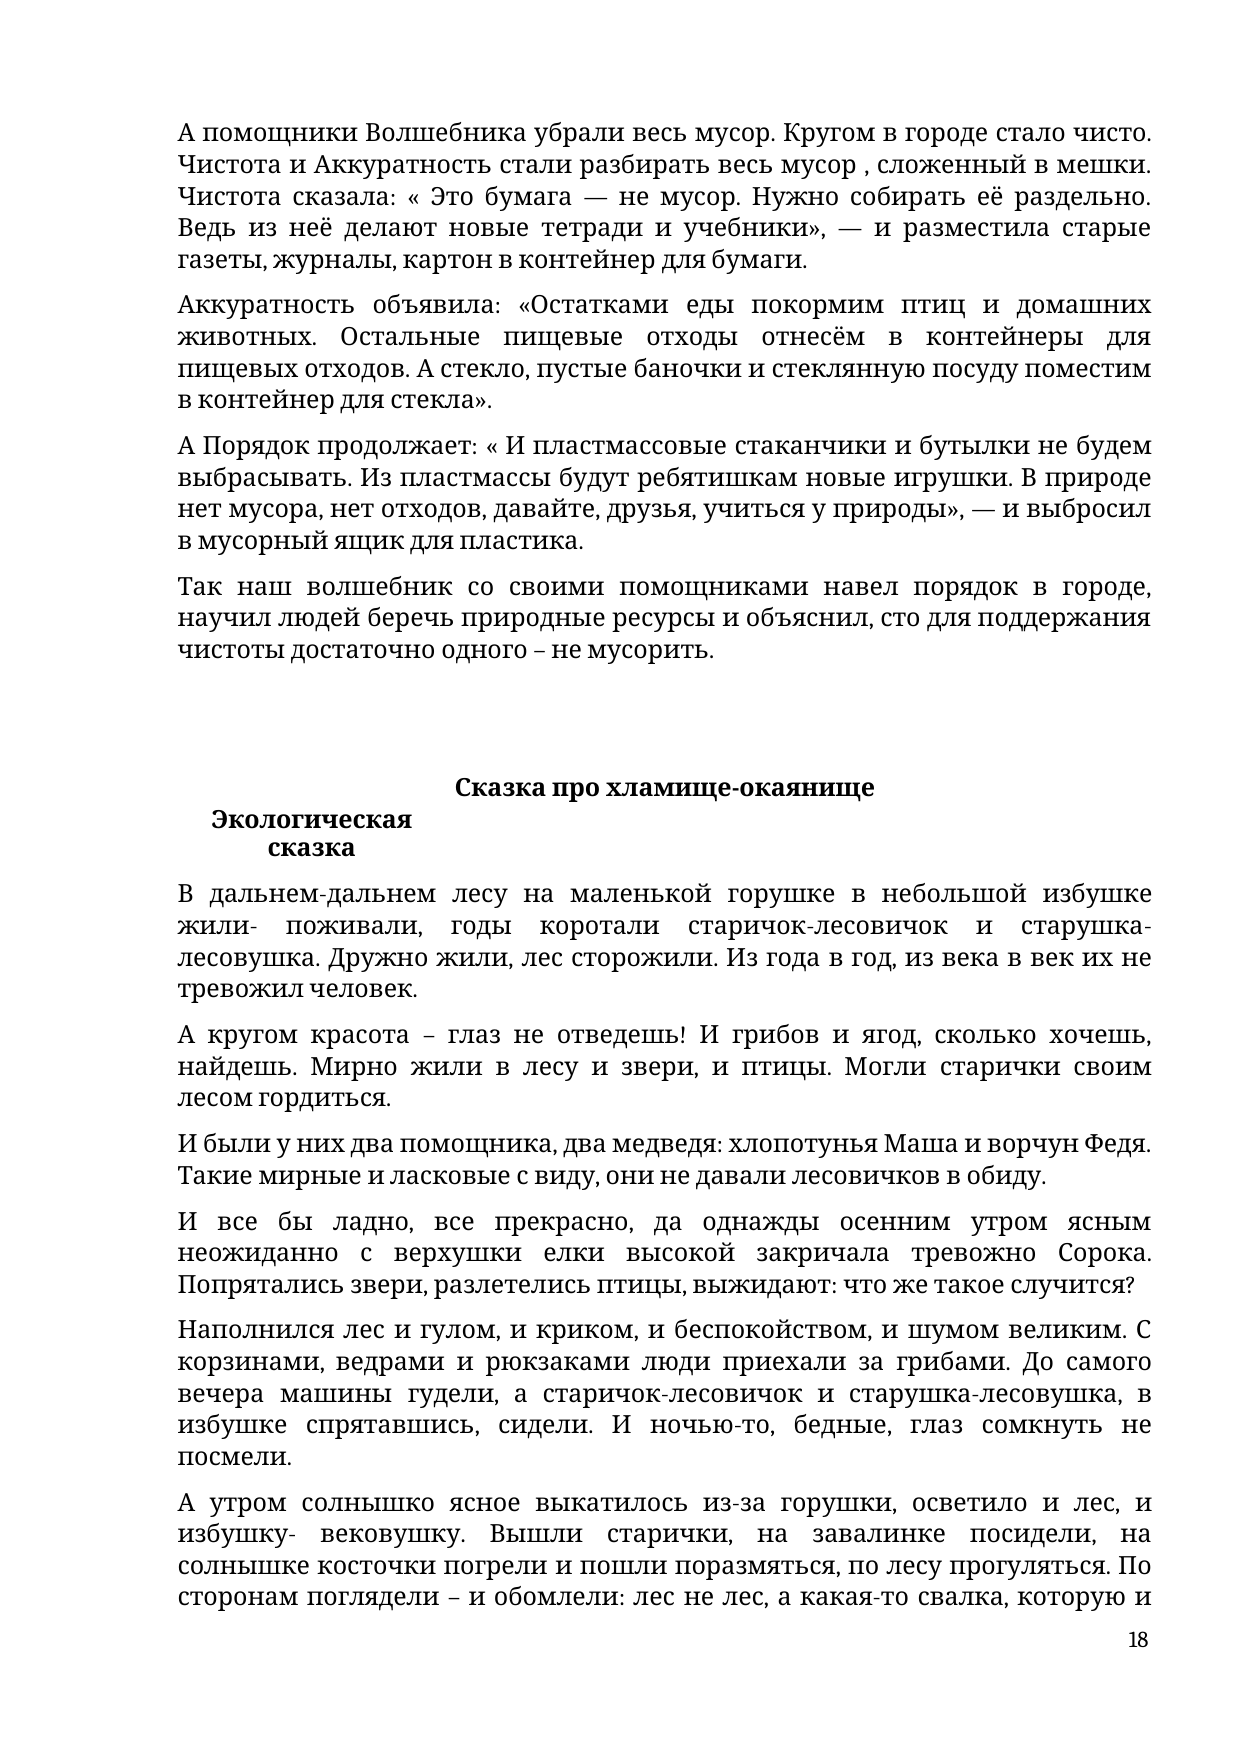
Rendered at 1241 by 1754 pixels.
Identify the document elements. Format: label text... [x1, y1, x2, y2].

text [177, 1489, 1152, 1612]
text Так наш волшебник со своими помощниками навел порядок в городе, научил людей беречь природные ресурсы и объяснил, сто для поддержания чистоты достаточно одного – не мусорить. [177, 573, 1152, 664]
text В дальнем-дальнем лесу на маленькой горушке в небольшой избушке жили- поживали, годы коротали старичок-лесовичок и старушка-лесовушка. Дружно жили, лес сторожили. Из года в год, из века в век их не тревожил человек. [177, 880, 1152, 1004]
text И все бы ладно, все прекрасно, да однажды осенним утром ясным неожиданно с верхушки елки высокой закричала тревожно Сорока. Попрятались звери, разлетелись птицы, выжидают: что же такое случится? [177, 1207, 1152, 1299]
text Экологическая сказка [176, 806, 447, 863]
text А Порядок продолжает: « И пластмассовые стаканчики и бутылки не будем выбрасывать. Из пластмассы будут ребятишкам новые игрушки. В природе нет мусора, нет отходов, давайте, друзья, учиться у природы», — и выбросил в мусорный ящик для пластика. [177, 432, 1152, 556]
text Сказка про хламище-окаянище [279, 773, 1050, 802]
text И были у них два помощника, два медведя: хлопотунья Маша и ворчун Федя. Такие мирные и ласковые с виду, они не давали лесовичков в обиду. [177, 1130, 1152, 1190]
text Наполнился лес и гулом, и криком, и беспокойством, и шумом великим. С корзинами, ведрами и рюкзаками люди приехали за грибами. До самого вечера машины гудели, а старичок-лесовичок и старушка-лесовушка, в избушке спрятавшись, сидели. И ночью-то, бедные, глаз сомкнуть не посмели. [177, 1316, 1152, 1471]
text А помощники Волшебника убрали весь мусор. Кругом в городе стало чисто. Чистота и Аккуратность стали разбирать весь мусор , сложенный в мешки. Чистота сказала: « Это бумага — не мусор. Нужно собирать её раздельно. Ведь из неё делают новые тетради и учебники», — и разместила старые газеты, журналы, картон в контейнер для бумаги. [177, 119, 1152, 274]
text Аккуратность объявила: «Остатками еды покормим птиц и домашних животных. Остальные пищевые отходы отнесём в контейнеры для пищевых отходов. А стекло, пустые баночки и стеклянную посуду поместим в контейнер для стекла». [177, 291, 1152, 415]
text А кругом красота – глаз не отведешь! И грибов и ягод, сколько хочешь, найдешь. Мирно жили в лесу и звери, и птицы. Могли старички своим лесом гордиться. [177, 1021, 1152, 1113]
